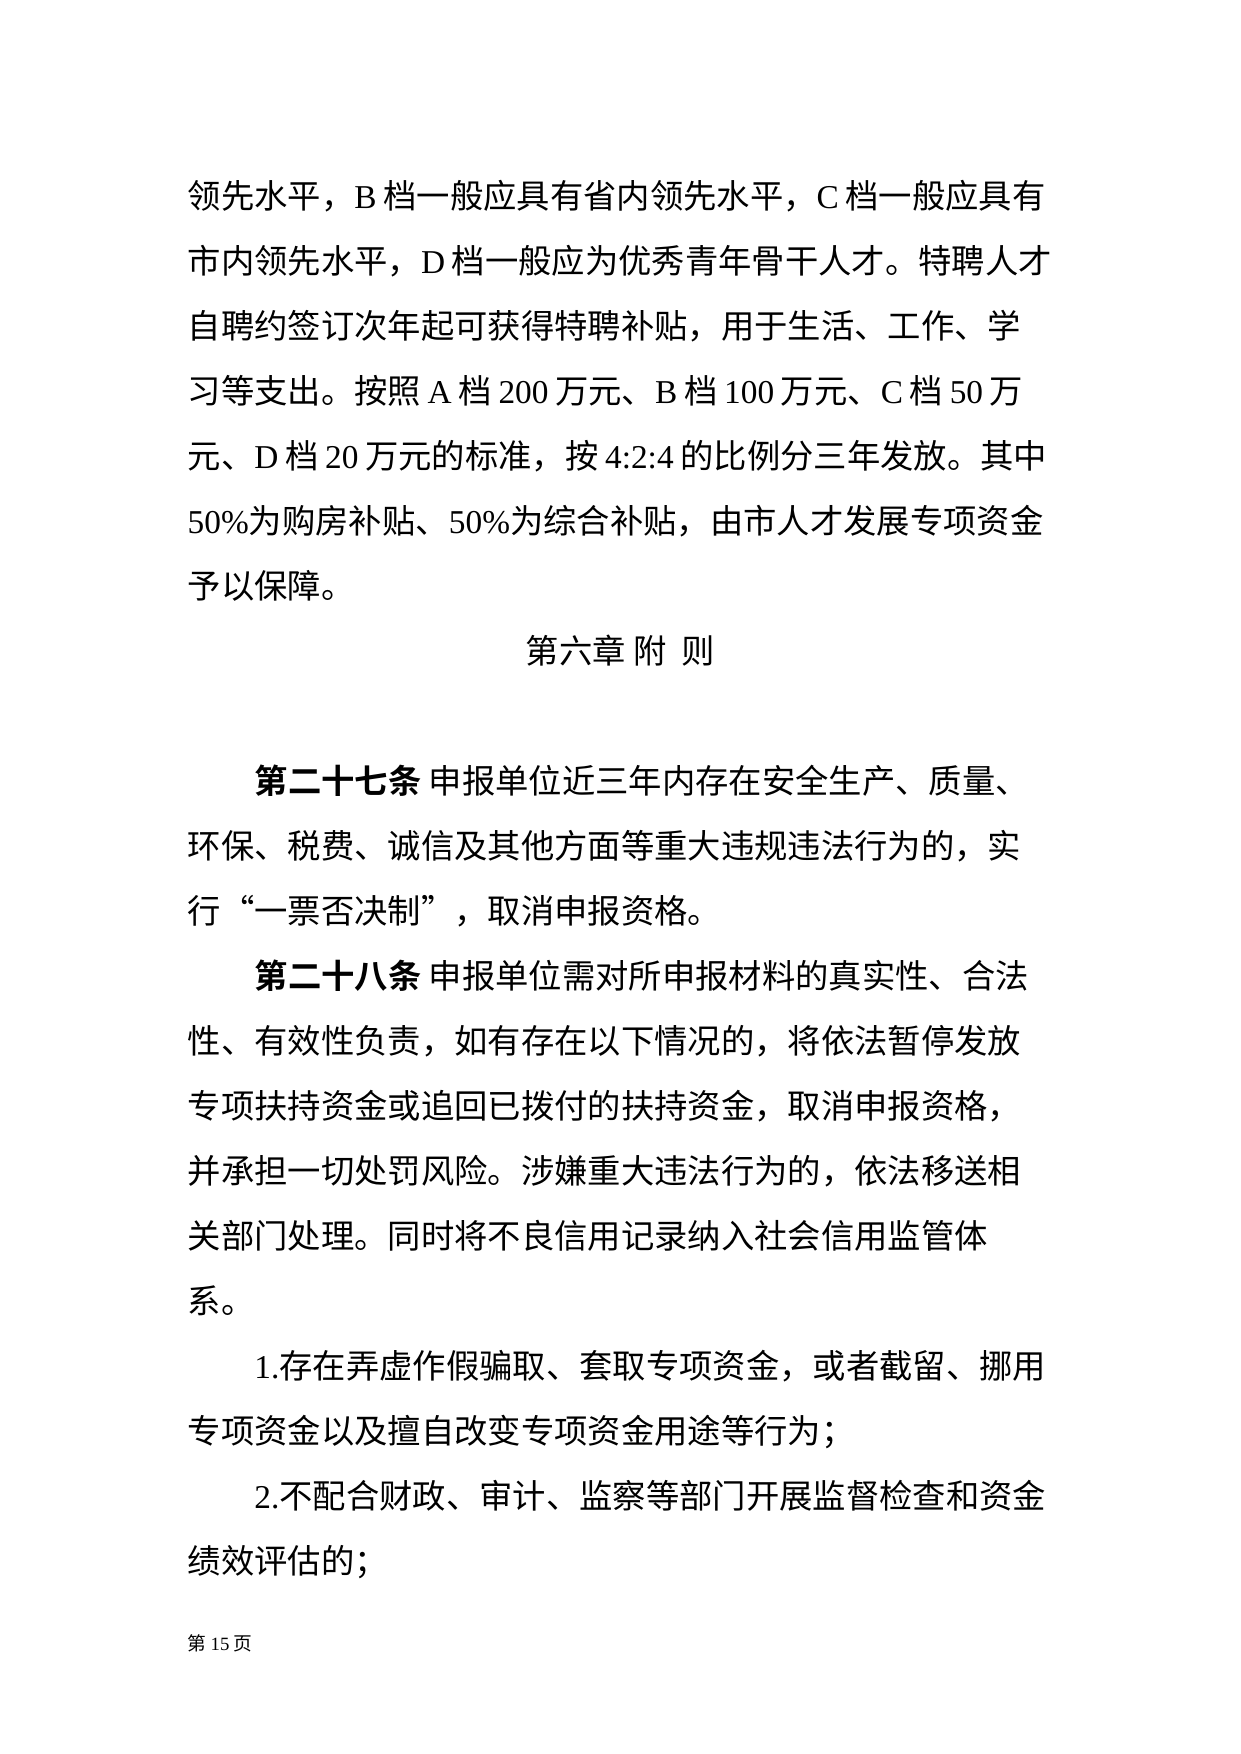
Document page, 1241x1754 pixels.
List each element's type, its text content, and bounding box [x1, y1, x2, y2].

subtitle 第二十八条 申报单位需对所申报材料的真实性、合法性、有效性负责，如有存在以下情况的，将依法暂停发放专项扶持资金或追回已拨付的扶持资金，取消申报资格，并承担一切处罚风险。涉嫌重大违法行为的，依法移送相关部门处理。同时将不良信用记录纳入社会信用监管体系。 [187, 942, 1053, 1332]
subtitle 第六章 附 则 [187, 617, 1053, 682]
subtitle 第二十七条 申报单位近三年内存在安全生产、质量、环保、税费、诚信及其他方面等重大违规违法行为的，实行“一票否决制”，取消申报资格。 [187, 747, 1053, 942]
subtitle 2.不配合财政、审计、监察等部门开展监督检查和资金绩效评估的； [187, 1462, 1053, 1592]
subtitle 1.存在弄虚作假骗取、套取专项资金，或者截留、挪用专项资金以及擅自改变专项资金用途等行为； [187, 1332, 1053, 1462]
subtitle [187, 162, 1053, 617]
